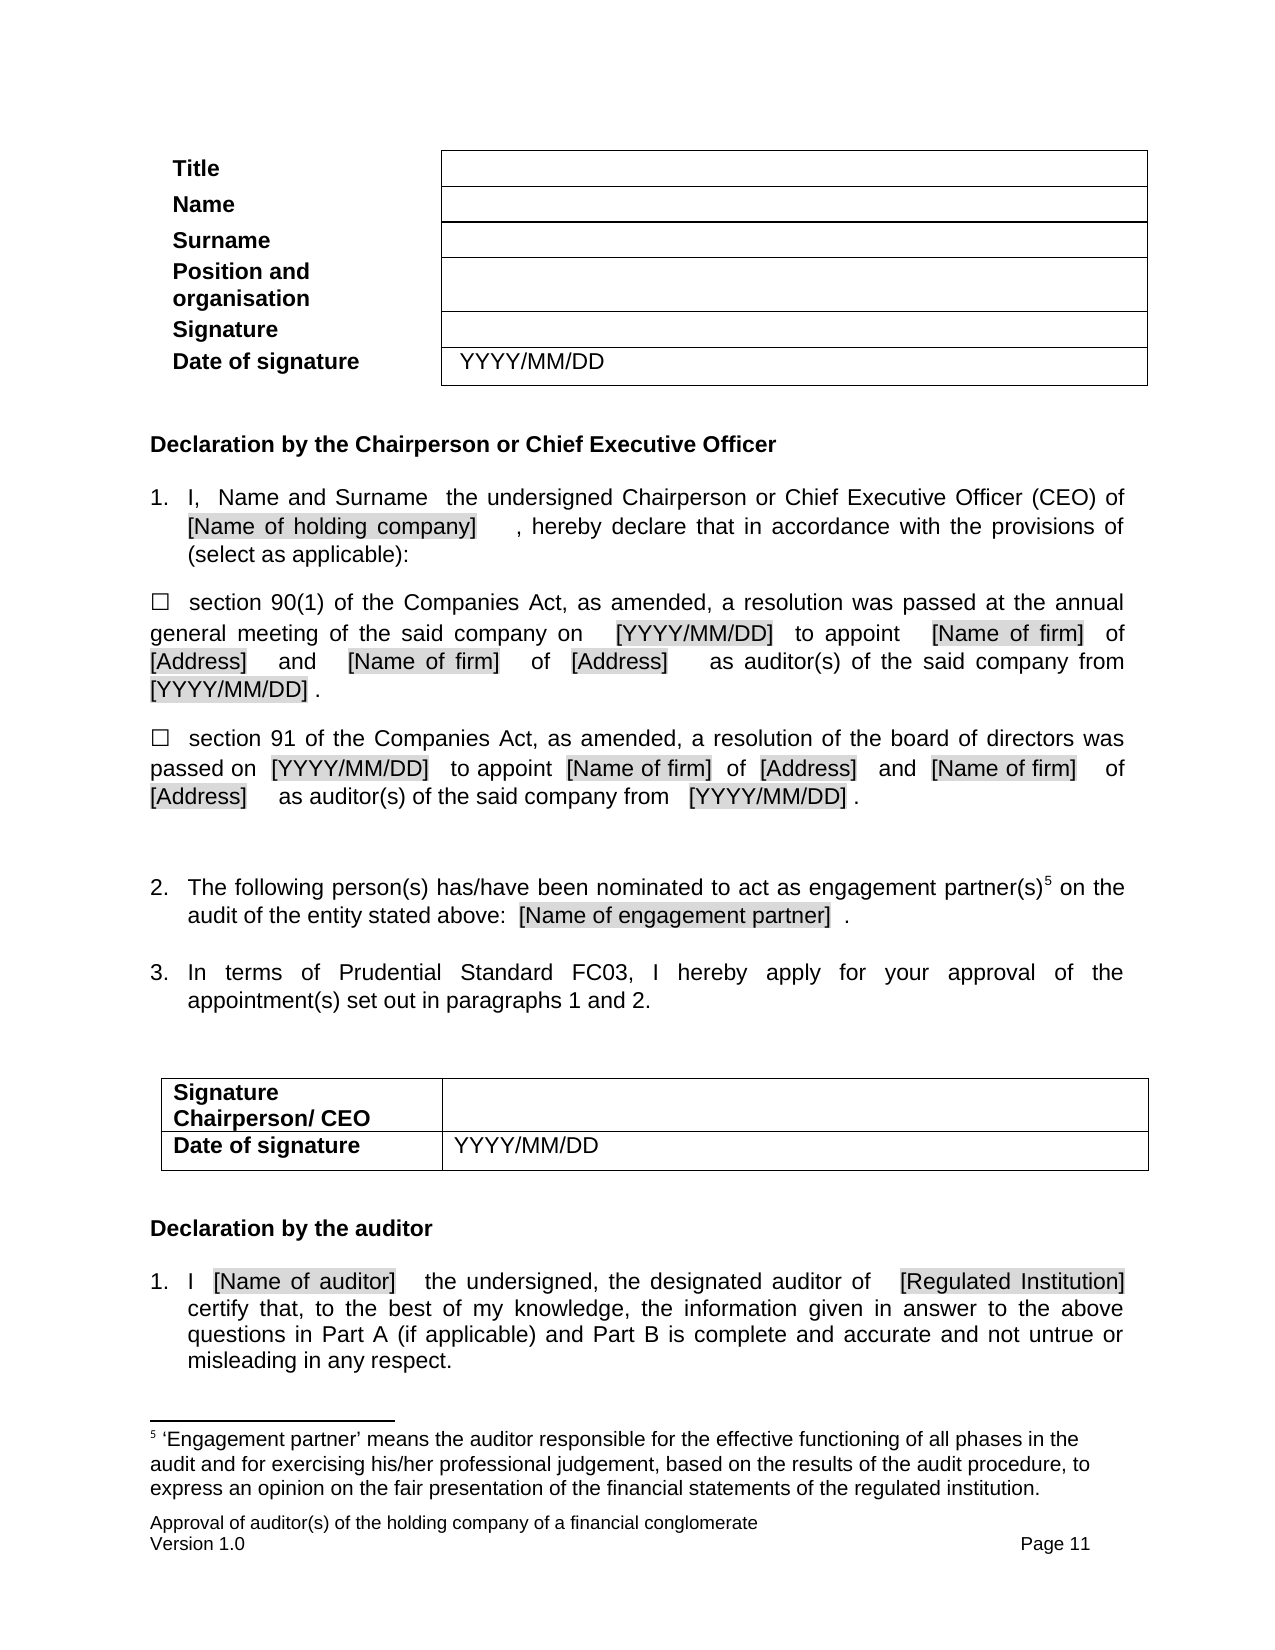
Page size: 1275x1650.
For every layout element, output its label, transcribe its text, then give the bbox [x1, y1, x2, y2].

table_header Signature Chairperson/ CEO [162, 1079, 442, 1131]
text section 90(1) of the Companies Act, as amended, a resolution was passed at the annual general meeting of the said company on to appoint of and of as auditor(s) of the said company from . [150, 586, 1125, 703]
list In terms of Prudential Standard FC03, I hereby apply for your approval of the appointment(s) set out in paragraphs 1 and 2. [150, 959, 1125, 1013]
table_cell YYYY/MM/DD [442, 348, 1147, 385]
table_cell Date of signature [161, 347, 441, 385]
text Declaration by the Chairperson or Chief Executive Officer [150, 431, 1125, 458]
table_cell [442, 312, 1147, 347]
list I the undersigned, the designated auditor of certify that, to the best of my knowledge, the information given in answer to the above questions in Part A (if applicable) and Part B is complete and accurate and not untrue or misleading in any respect. [150, 1268, 1125, 1373]
table_cell [442, 258, 1147, 311]
table_header Title [161, 150, 441, 186]
list The following person(s) has/have been nominated to act as engagement partner(s) on the audit of the entity stated above: . [150, 873, 1125, 928]
table_header [443, 1079, 1148, 1131]
table_cell Name [161, 186, 441, 221]
text section 91 of the Companies Act, as amended, a resolution of the board of directors was passed on to appoint of and of as auditor(s) of the said company from . [150, 721, 1125, 809]
table_cell Signature [161, 311, 441, 347]
table_cell [442, 187, 1147, 221]
list I, Name and Surname the undersigned Chairperson or Chief Executive Officer (CEO) of , hereby declare that in accordance with the provisions of (select as applicable): [150, 484, 1125, 567]
table_cell YYYY/MM/DD [443, 1132, 1148, 1170]
text Declaration by the auditor [150, 1215, 1125, 1242]
table_cell Date of signature [162, 1132, 442, 1170]
table_cell Surname [161, 221, 441, 257]
table_cell Position and organisation [161, 257, 441, 311]
table_cell [442, 223, 1147, 257]
table_header [442, 151, 1147, 186]
